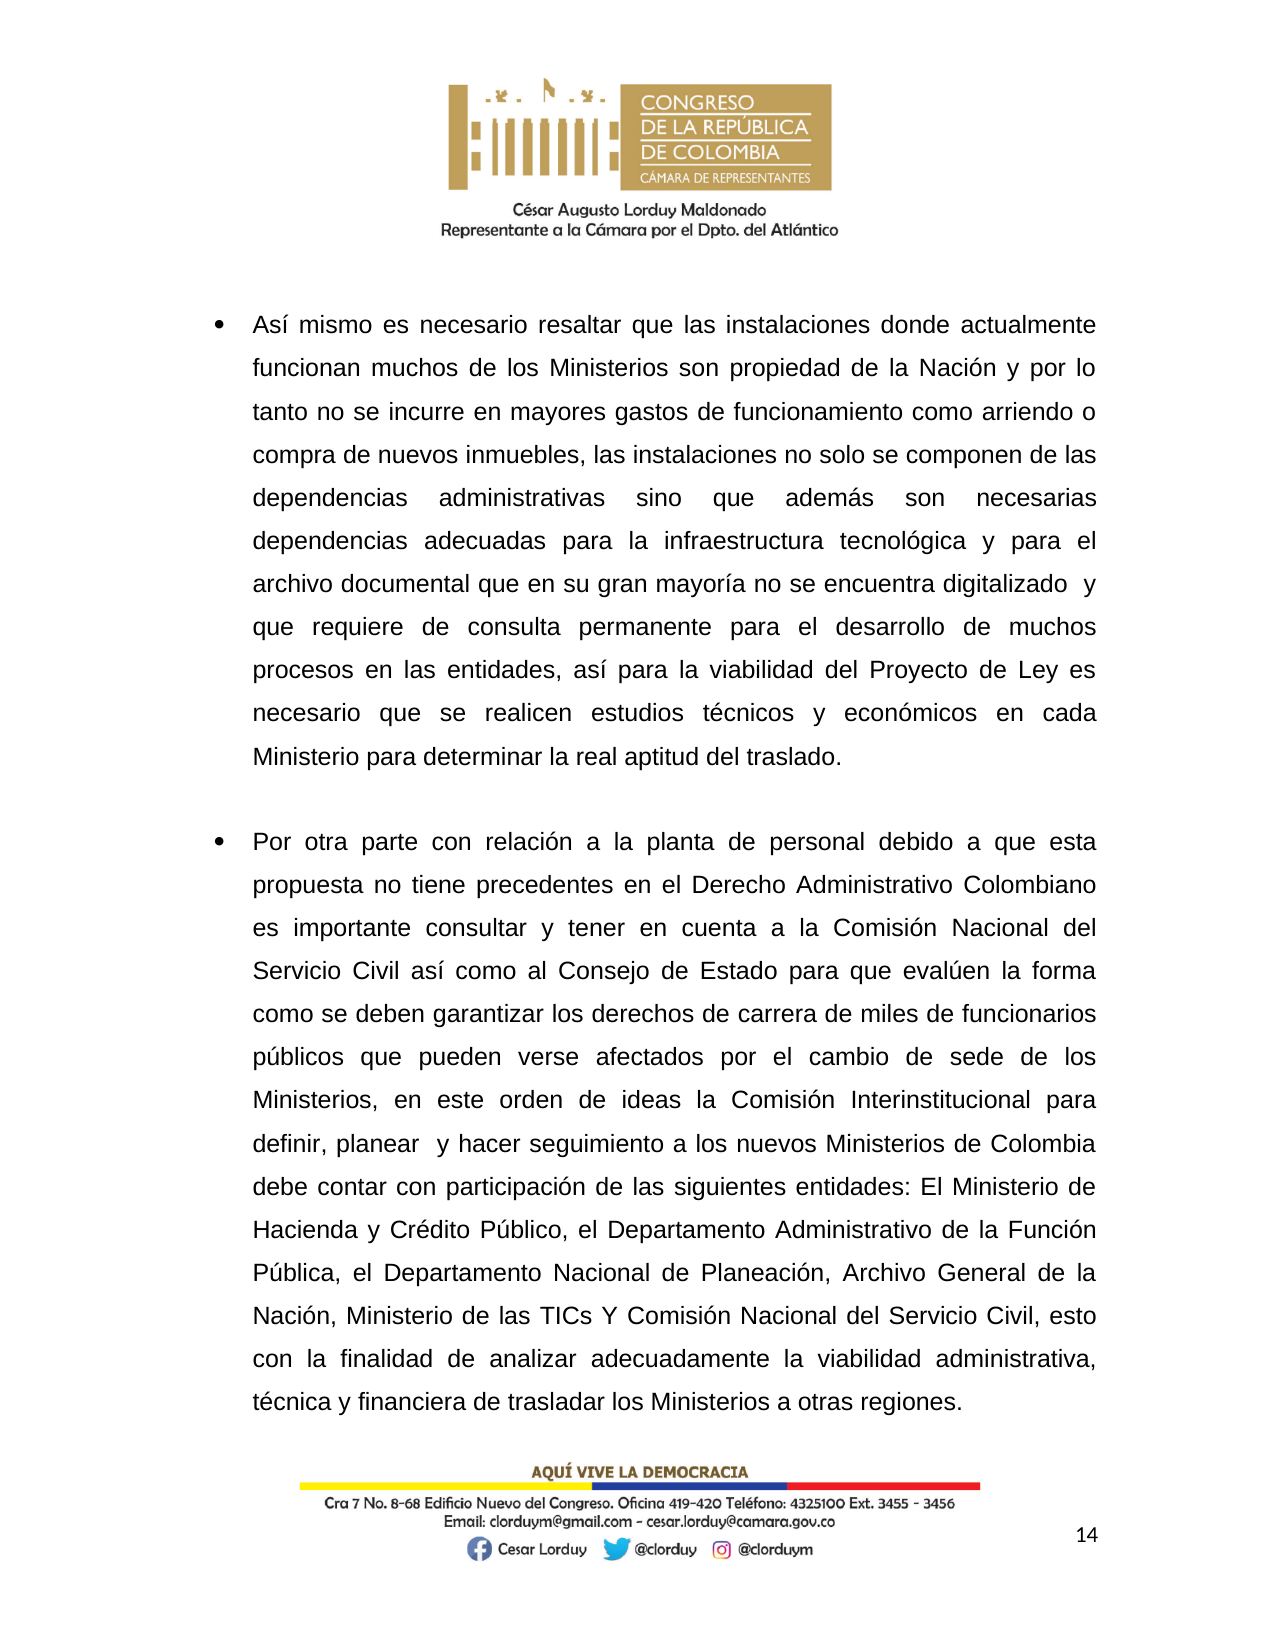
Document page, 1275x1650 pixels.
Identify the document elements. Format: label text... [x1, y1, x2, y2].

picture [287, 1452, 988, 1574]
picture [432, 75, 843, 246]
list Por otra parte con relación a la planta de personal debido a que esta propuesta no tiene precedentes en el Derecho Administrativo Colombiano es importante consultar y tener en cuenta a la Comisión Nacional del Servicio Civil así como al Consejo de Estado para que evalúen la forma como se deben garantizar los derechos de carrera de miles de funcionarios públicos que pueden verse afectados por el cambio de sede de los Ministerios, en este orden de ideas la Comisión Interinstitucional para definir, planear y hacer seguimiento a los nuevos Ministerios de Colombia debe contar con participación de las siguientes entidades: El Ministerio de Hacienda y Crédito Público, el Departamento Administrativo de la Función Pública, el Departamento Nacional de Planeación, Archivo General de la Nación, Ministerio de las TICs Y Comisión Nacional del Servicio Civil, esto con la finalidad de analizar adecuadamente la viabilidad administrativa, técnica y financiera de trasladar los Ministerios a otras regiones. [215, 827, 1098, 1416]
list Así mismo es necesario resaltar que las instalaciones donde actualmente funcionan muchos de los Ministerios son propiedad de la Nación y por lo tanto no se incurre en mayores gastos de funcionamiento como arriendo o compra de nuevos inmuebles, las instalaciones no solo se componen de las dependencias administrativas sino que además son necesarias dependencias adecuadas para la infraestructura tecnológica y para el archivo documental que en su gran mayoría no se encuentra digitalizado y que requiere de consulta permanente para el desarrollo de muchos procesos en las entidades, así para la viabilidad del Proyecto de Ley es necesario que se realicen estudios técnicos y económicos en cada Ministerio para determinar la real aptitud del traslado. [215, 310, 1098, 770]
